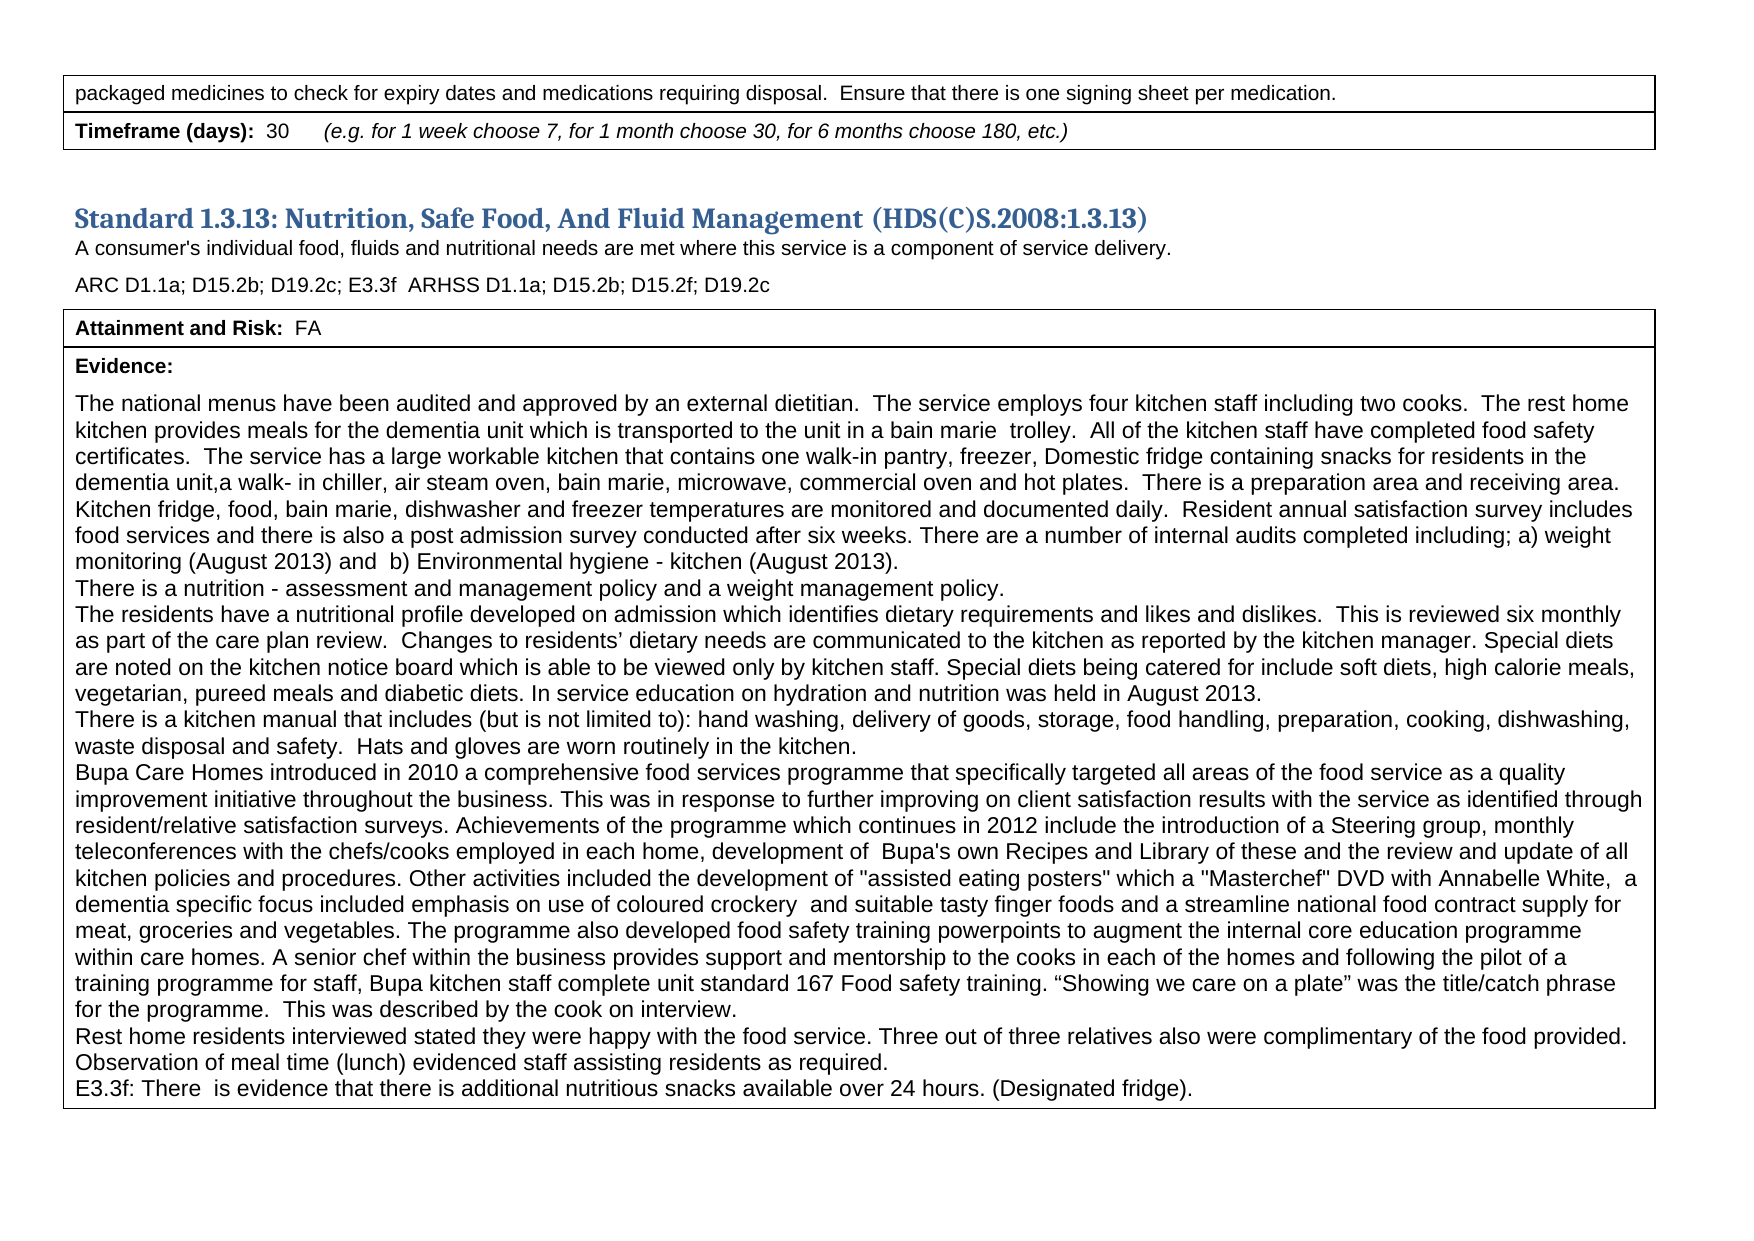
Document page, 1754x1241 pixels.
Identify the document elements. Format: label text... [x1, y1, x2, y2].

table_cell The national menus have been audited and approved by an external dietitian. The service employs four kitchen staff including two cooks. The rest home kitchen provides meals for the dementia unit which is transported to the unit in a bain marie trolley. All of the kitchen staff have completed food safety certificates. The service has a large workable kitchen that contains one walk-in pantry, freezer, Domestic fridge containing snacks for residents in the dementia unit,a walk- in chiller, air steam oven, bain marie, microwave, commercial oven and hot plates. There is a preparation area and receiving area. Kitchen fridge, food, bain marie, dishwasher and freezer temperatures are monitored and documented daily. Resident annual satisfaction survey includes food services and there is also a post admission survey conducted after six weeks. There are a number of internal audits completed including; a) weight monitoring (August 2013) and b) Environmental hygiene - kitchen (August 2013). There is a nutrition - assessment and management policy and a weight management policy. The residents have a nutritional profile developed on admission which identifies dietary requirements and likes and dislikes. This is reviewed six monthly as part of the care plan review. Changes to residents’ dietary needs are communicated to the kitchen as reported by the kitchen manager. Special diets are noted on the kitchen notice board which is able to be viewed only by kitchen staff. Special diets being catered for include soft diets, high calorie meals, vegetarian, pureed meals and diabetic diets. In service education on hydration and nutrition was held in August 2013. There is a kitchen manual that includes (but is not limited to): hand washing, delivery of goods, storage, food handling, preparation, cooking, dishwashing, waste disposal and safety. Hats and gloves are worn routinely in the kitchen. Bupa Care Homes introduced in 2010 a comprehensive food services programme that specifically targeted all areas of the food service as a quality improvement initiative throughout the business. This was in response to further improving on client satisfaction results with the service as identified through resident/relative satisfaction surveys. Achievements of the programme which continues in 2012 include the introduction of a Steering group, monthly teleconferences with the chefs/cooks employed in each home, development of Bupa's own Recipes and Library of these and the review and update of all kitchen policies and procedures. Other activities included the development of "assisted eating posters" which a "Masterchef" DVD with Annabelle White, a dementia specific focus included emphasis on use of coloured crockery and suitable tasty finger foods and a streamline national food contract supply for meat, groceries and vegetables. The programme also developed food safety training powerpoints to augment the internal core education programme within care homes. A senior chef within the business provides support and mentorship to the cooks in each of the homes and following the pilot of a training programme for staff, Bupa kitchen staff complete unit standard 167 Food safety training. “Showing we care on a plate” was the title/catch phrase for the programme. This was described by the cook on interview. Rest home residents interviewed stated they were happy with the food service. Three out of three relatives also were complimentary of the food provided. Observation of meal time (lunch) evidenced staff assisting residents as required. E3.3f: There is evidence that there is additional nutritious snacks available over 24 hours. (Designated fridge). [64, 384, 1654, 1108]
table_cell Evidence: [64, 348, 1654, 384]
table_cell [64, 76, 1654, 111]
table_cell Timeframe (days): 30 (e.g. for 1 week choose 7, for 1 month choose 30, for 6 months choose 180, etc.) [64, 113, 1654, 149]
table_header Attainment and Risk: FA [64, 310, 1654, 346]
text ARC D1.1a; D15.2b; D19.2c; E3.3f ARHSS D1.1a; D15.2b; D15.2f; D19.2c [75, 272, 1679, 296]
subtitle Standard 1.3.13: Nutrition, Safe Food, And Fluid Management (HDS(C)S.2008:1.3.13) [75, 202, 1679, 236]
text A consumer's individual food, fluids and nutritional needs are met where this service is a component of service delivery. [75, 236, 1679, 260]
